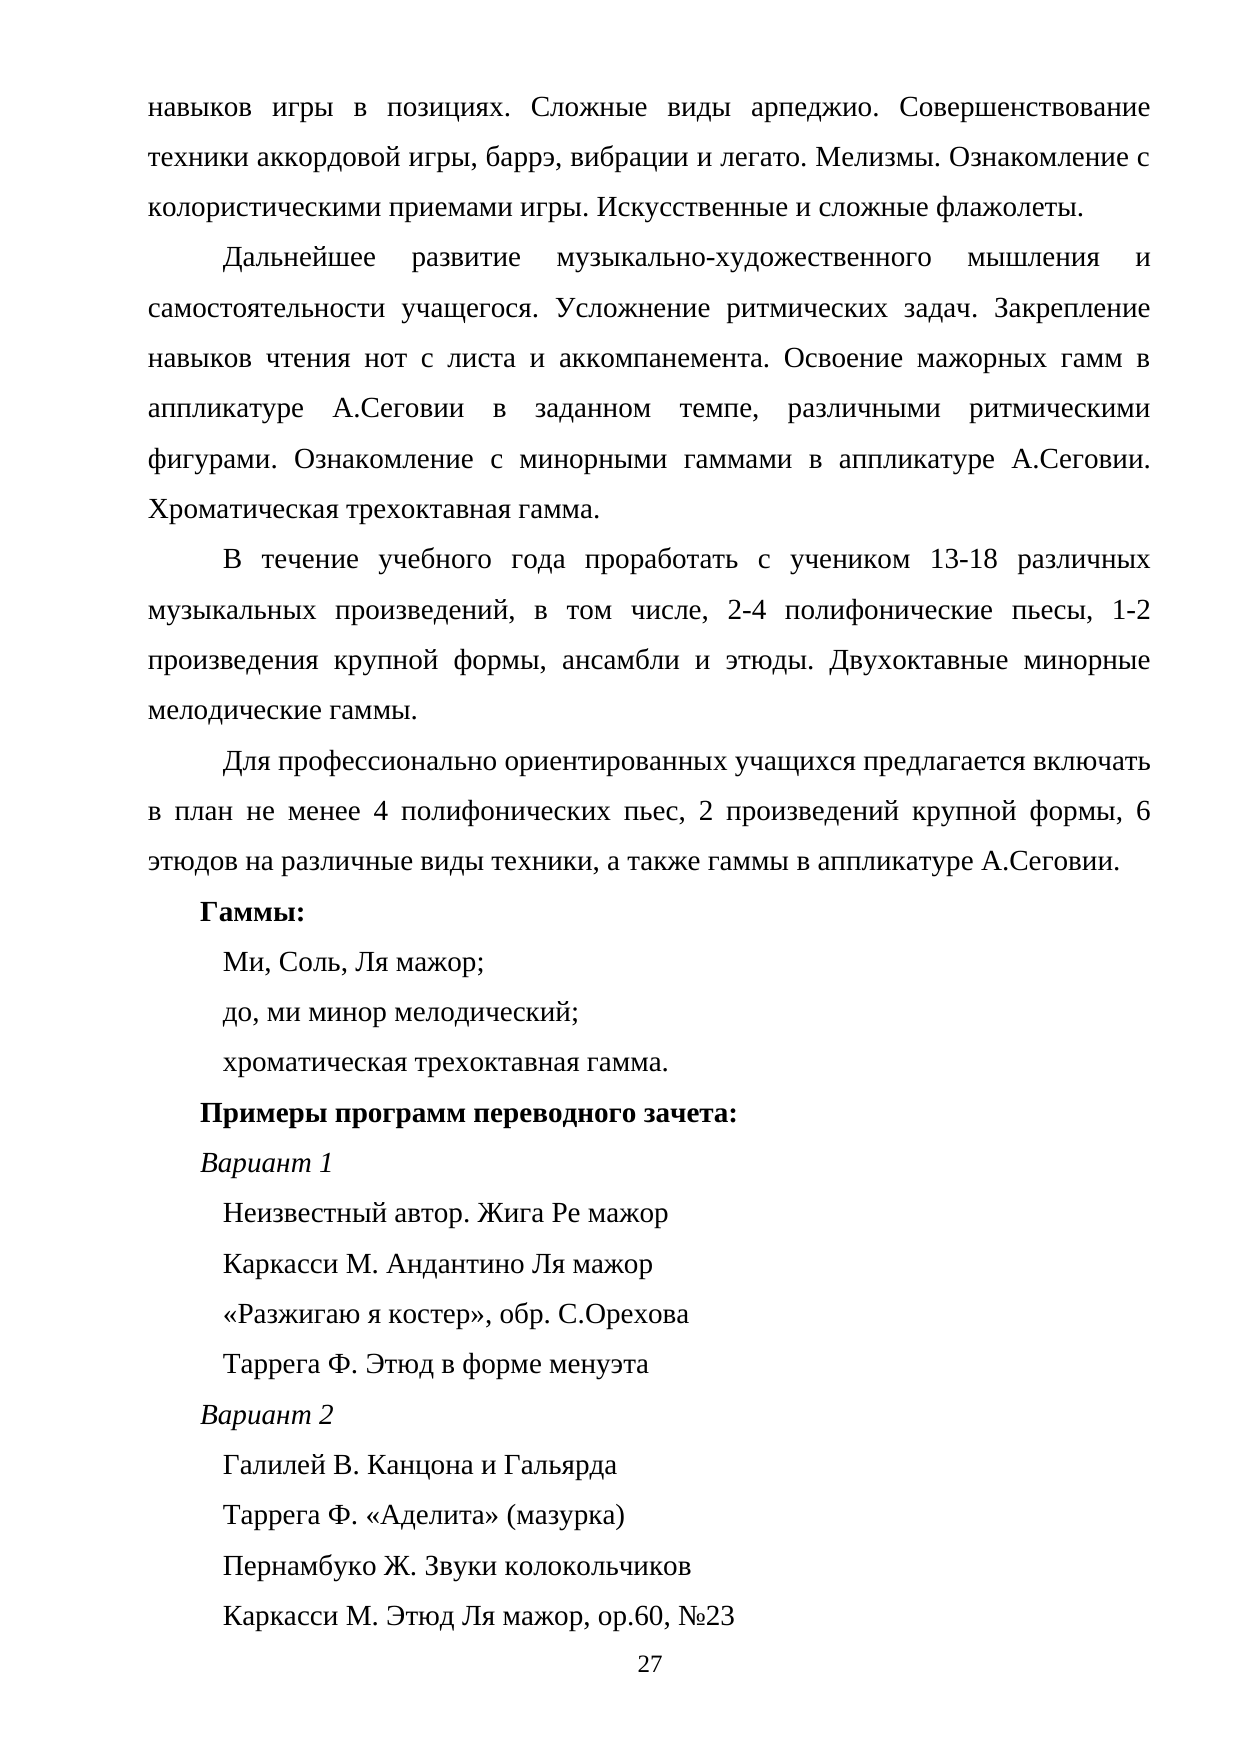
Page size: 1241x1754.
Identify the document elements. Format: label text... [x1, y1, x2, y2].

text Гаммы: [148, 894, 1152, 927]
text Вариант 2 [148, 1397, 1152, 1430]
text Пернамбуко Ж. Звуки колокольчиков [148, 1548, 1152, 1581]
text «Разжигаю я костер», обр. С.Орехова [148, 1296, 1152, 1330]
text Примеры программ переводного зачета: [148, 1095, 1152, 1128]
text хроматическая трехоктавная гамма. [148, 1044, 1152, 1078]
text В течение учебного года проработать с учеником 13-18 различных музыкальных произведений, в том числе, 2-4 полифонические пьесы, 1-2 произведения крупной формы, ансамбли и этюды. Двухоктавные минорные мелодические гаммы. [148, 541, 1152, 726]
text Каркасси М. Этюд Ля мажор, ор.60, №23 [148, 1598, 1152, 1632]
text Для профессионально ориентированных учащихся предлагается включать в план не менее 4 полифонических пьес, 2 произведений крупной формы, 6 этюдов на различные виды техники, а также гаммы в аппликатуре А.Сеговии. [148, 743, 1152, 877]
text Таррега Ф. «Аделита» (мазурка) [148, 1497, 1152, 1531]
text Вариант 1 [148, 1145, 1152, 1179]
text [148, 89, 1152, 223]
text Таррега Ф. Этюд в форме менуэта [148, 1346, 1152, 1380]
text Неизвестный автор. Жига Ре мажор [148, 1196, 1152, 1229]
text Каркасси М. Андантино Ля мажор [148, 1246, 1152, 1279]
text Ми, Соль, Ля мажор; [148, 944, 1152, 977]
text Галилей В. Канцона и Гальярда [148, 1447, 1152, 1481]
text Дальнейшее развитие музыкально-художественного мышления и самостоятельности учащегося. Усложнение ритмических задач. Закрепление навыков чтения нот с листа и аккомпанемента. Освоение мажорных гамм в аппликатуре А.Сеговии в заданном темпе, различными ритмическими фигурами. Ознакомление с минорными гаммами в аппликатуре А.Сеговии. Хроматическая трехоктавная гамма. [148, 239, 1152, 525]
text до, ми минор мелодический; [148, 994, 1152, 1028]
